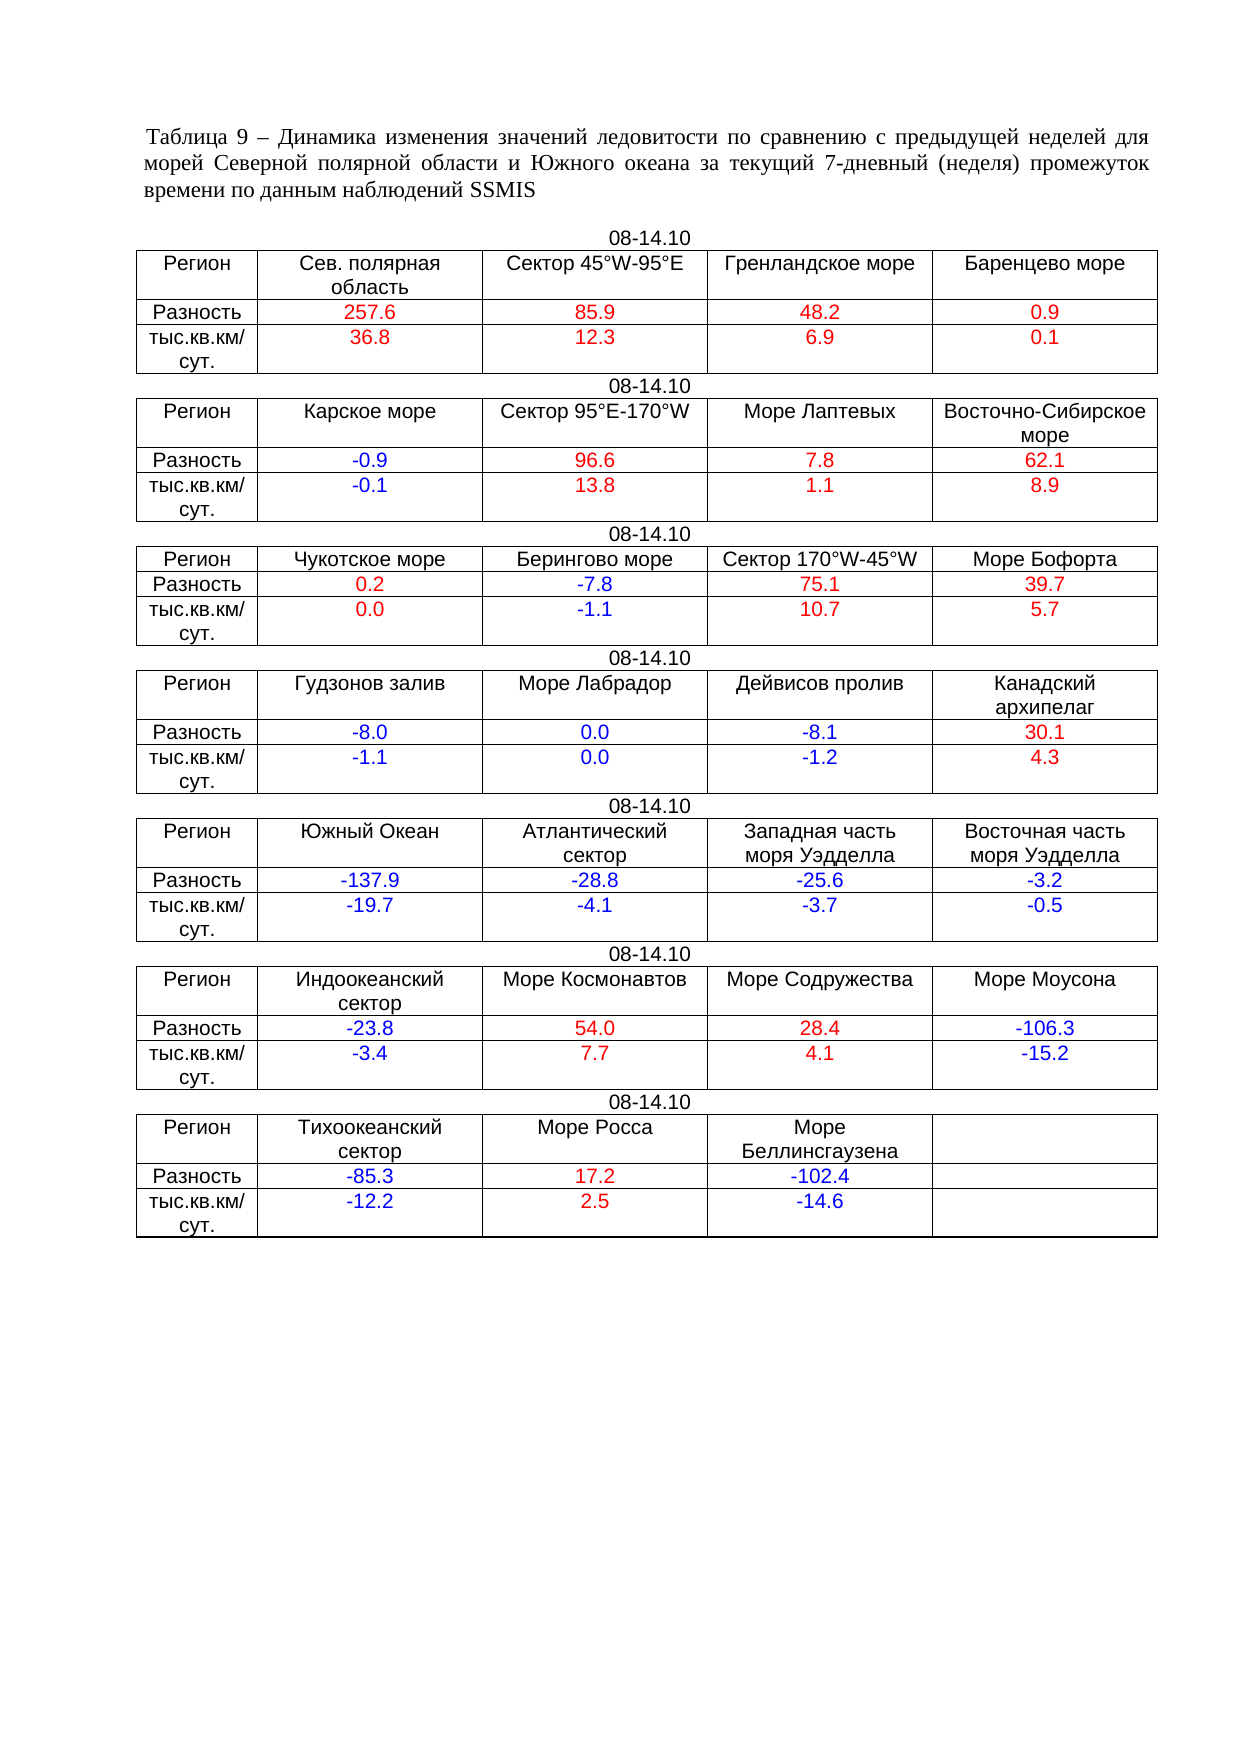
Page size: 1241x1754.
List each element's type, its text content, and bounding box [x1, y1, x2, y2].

table_cell 0.1 [933, 325, 1157, 373]
table_cell 36.8 [258, 325, 482, 373]
table_cell -102.4 [708, 1164, 932, 1187]
table_cell Разность [137, 720, 257, 744]
table_cell 0.0 [483, 720, 707, 744]
table_header Море Лаптевых [708, 399, 932, 447]
table_cell -1.2 [708, 745, 932, 793]
table_header Регион [137, 1115, 257, 1162]
table_cell 5.7 [933, 597, 1157, 645]
table_cell 75.1 [708, 572, 932, 596]
table_cell 4.3 [933, 745, 1157, 793]
table_header [933, 1115, 1157, 1162]
table_cell 0.0 [483, 745, 707, 793]
table_header Регион [137, 251, 257, 299]
table_cell Разность [137, 1164, 257, 1187]
table_cell -106.3 [933, 1016, 1157, 1039]
table_cell 30.1 [933, 720, 1157, 744]
table_cell -14.6 [708, 1189, 932, 1236]
table_header Гудзонов залив [258, 671, 482, 719]
table_header Восточная часть моря Уэдделла [933, 819, 1157, 867]
table_cell тыс.кв.км/сут. [137, 597, 257, 645]
table_cell 0.2 [258, 572, 482, 596]
table_header Канадский архипелаг [933, 671, 1157, 719]
table_header Сектор 95°E-170°W [483, 399, 707, 447]
table_header Регион [137, 967, 257, 1014]
table_cell 39.7 [933, 572, 1157, 596]
table_header Баренцево море [933, 251, 1157, 299]
table_cell 54.0 [483, 1016, 707, 1039]
table_header Регион [137, 819, 257, 867]
text 08-14.10 [148, 942, 1152, 966]
table_cell 28.4 [708, 1016, 932, 1039]
table_header Море Лабрадор [483, 671, 707, 719]
table_cell тыс.кв.км/сут. [137, 325, 257, 373]
table_cell тыс.кв.км/сут. [137, 893, 257, 941]
table_cell Разность [137, 1016, 257, 1039]
table_header Дейвисов пролив [708, 671, 932, 719]
table_cell -28.8 [483, 868, 707, 892]
table_header Южный Океан [258, 819, 482, 867]
table_header Тихоокеанский сектор [258, 1115, 482, 1162]
table_header Чукотское море [258, 547, 482, 571]
table_cell -15.2 [933, 1041, 1157, 1088]
text 08-14.10 [148, 226, 1152, 250]
table_cell -3.7 [708, 893, 932, 941]
table_header Западная часть моря Уэдделла [708, 819, 932, 867]
table_cell -23.8 [258, 1016, 482, 1039]
table_header Регион [137, 399, 257, 447]
table_cell 1.1 [708, 473, 932, 521]
table_cell Разность [137, 868, 257, 892]
text 08-14.10 [148, 794, 1152, 818]
table_header Восточно-Сибирское море [933, 399, 1157, 447]
table_cell -137.9 [258, 868, 482, 892]
table_cell -3.4 [258, 1041, 482, 1088]
table_header Море Моусона [933, 967, 1157, 1014]
text 08-14.10 [148, 374, 1152, 398]
table_cell -8.0 [258, 720, 482, 744]
table_cell [933, 1189, 1157, 1236]
table_cell -3.2 [933, 868, 1157, 892]
table_cell 85.9 [483, 300, 707, 324]
table_cell Разность [137, 300, 257, 324]
table_cell -19.7 [258, 893, 482, 941]
table_header Атлантический сектор [483, 819, 707, 867]
table_cell -85.3 [258, 1164, 482, 1187]
table_header Регион [137, 547, 257, 571]
table_cell 0.9 [933, 300, 1157, 324]
table_cell -7.8 [483, 572, 707, 596]
table_cell -25.6 [708, 868, 932, 892]
table_header Сев. полярная область [258, 251, 482, 299]
table_cell тыс.кв.км/сут. [137, 745, 257, 793]
table_cell 7.7 [483, 1041, 707, 1088]
table_cell -1.1 [258, 745, 482, 793]
table_header Регион [137, 671, 257, 719]
table_cell 2.5 [483, 1189, 707, 1236]
table_cell Разность [137, 448, 257, 472]
table_cell -12.2 [258, 1189, 482, 1236]
table_header Сектор 45°W-95°E [483, 251, 707, 299]
table_cell 12.3 [483, 325, 707, 373]
table_cell тыс.кв.км/сут. [137, 1189, 257, 1236]
table_cell тыс.кв.км/сут. [137, 1041, 257, 1088]
table_header Море Содружества [708, 967, 932, 1014]
table_cell [933, 1164, 1157, 1187]
table_cell 0.0 [258, 597, 482, 645]
table_cell -0.9 [258, 448, 482, 472]
text 08-14.10 [148, 646, 1152, 670]
table_header Море Росса [483, 1115, 707, 1162]
table_cell 7.8 [708, 448, 932, 472]
table_cell -4.1 [483, 893, 707, 941]
table_header Сектор 170°W-45°W [708, 547, 932, 571]
table_header Гренландское море [708, 251, 932, 299]
table_header Карское море [258, 399, 482, 447]
text 08-14.10 [148, 1090, 1152, 1113]
table_header Берингово море [483, 547, 707, 571]
table_cell 48.2 [708, 300, 932, 324]
table_cell 96.6 [483, 448, 707, 472]
table_header Море Бофорта [933, 547, 1157, 571]
table_header Море Космонавтов [483, 967, 707, 1014]
table_cell 257.6 [258, 300, 482, 324]
table_cell 17.2 [483, 1164, 707, 1187]
table_cell -8.1 [708, 720, 932, 744]
subtitle Таблица 9 – Динамика изменения значений ледовитости по сравнению с предыдущей неделей для морей Северной полярной области и Южного океана за текущий 7-дневный (неделя) промежуток времени по данным наблюдений SSMIS [144, 123, 1152, 202]
table_cell 62.1 [933, 448, 1157, 472]
table_cell -1.1 [483, 597, 707, 645]
table_cell -0.5 [933, 893, 1157, 941]
table_cell Разность [137, 572, 257, 596]
table_header Море Беллинсгаузена [708, 1115, 932, 1162]
table_cell 13.8 [483, 473, 707, 521]
table_cell 10.7 [708, 597, 932, 645]
table_header Индоокеанский сектор [258, 967, 482, 1014]
table_cell -0.1 [258, 473, 482, 521]
text 08-14.10 [148, 522, 1152, 546]
table_cell 8.9 [933, 473, 1157, 521]
table_cell 6.9 [708, 325, 932, 373]
table_cell тыс.кв.км/сут. [137, 473, 257, 521]
table_cell 4.1 [708, 1041, 932, 1088]
